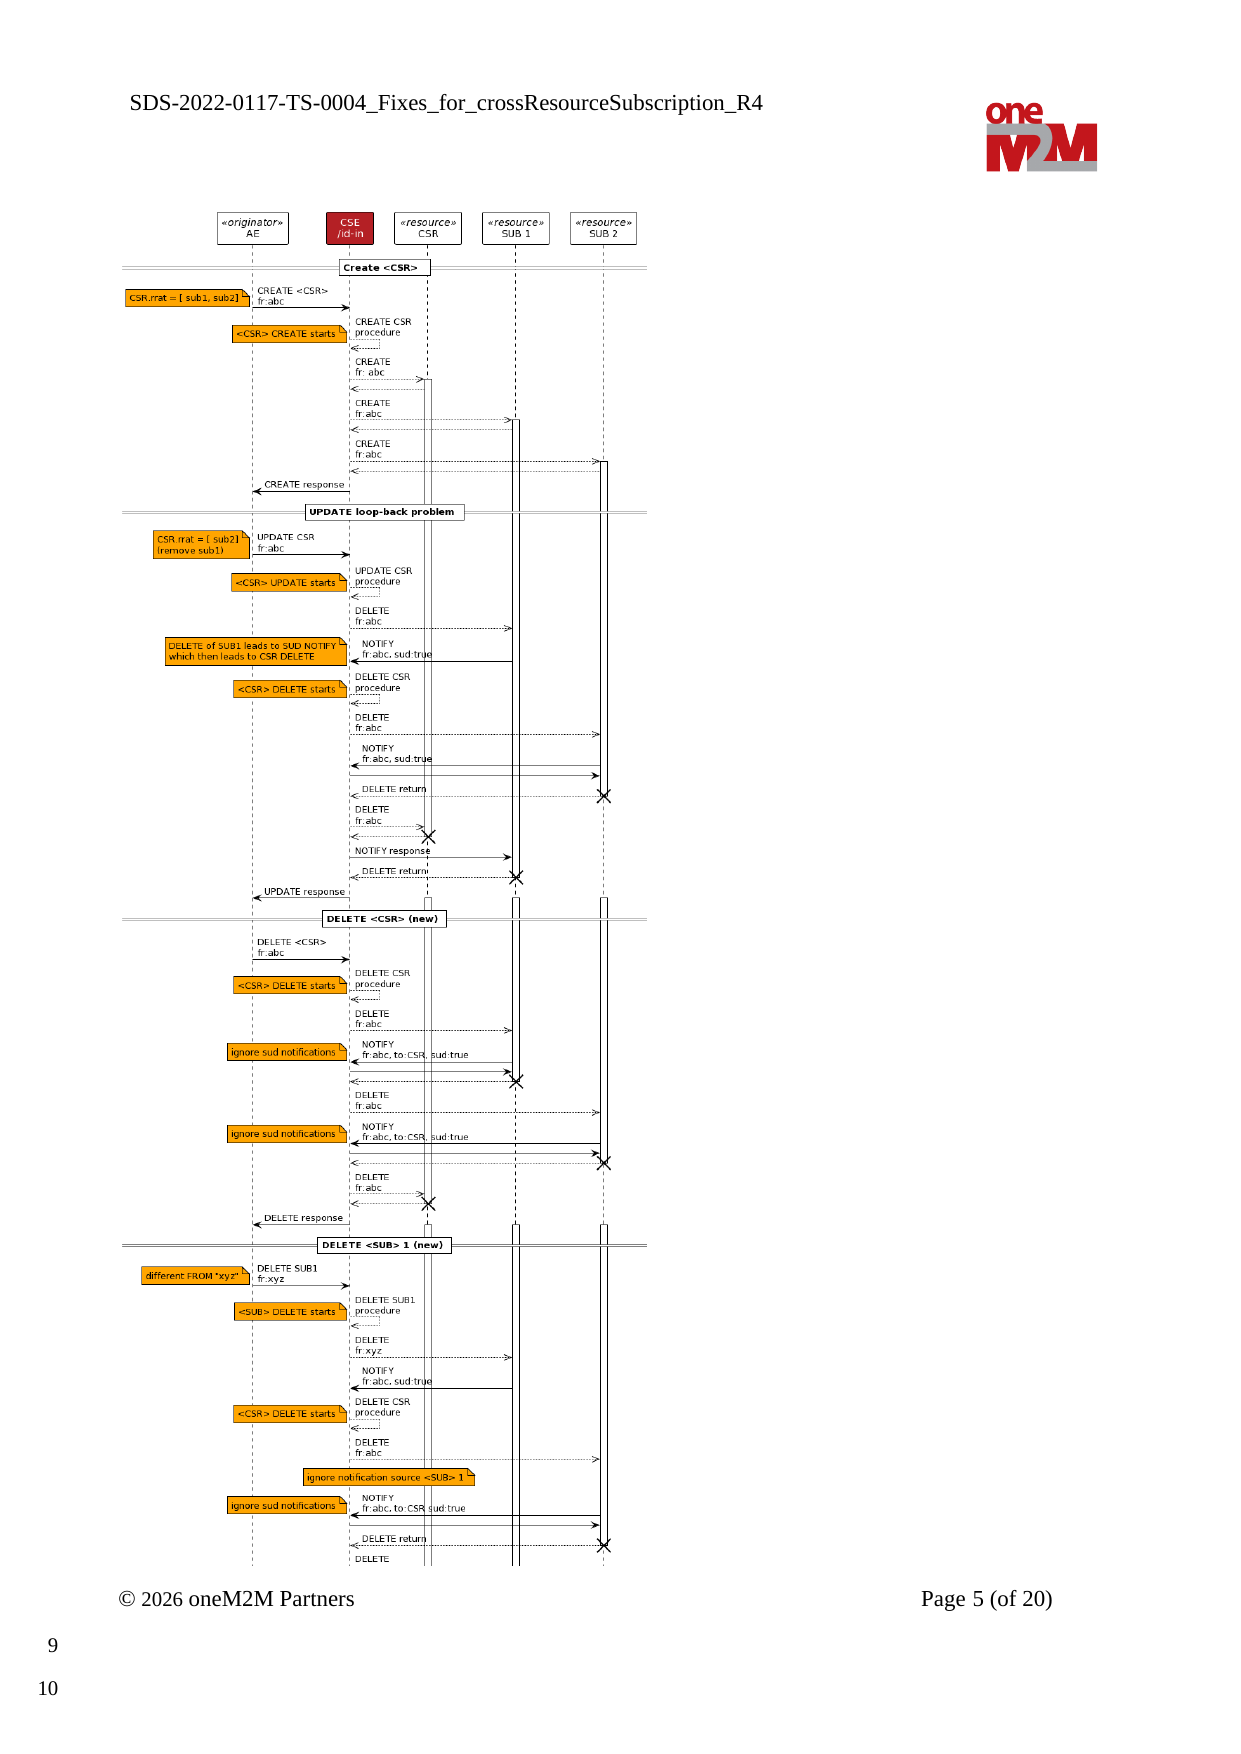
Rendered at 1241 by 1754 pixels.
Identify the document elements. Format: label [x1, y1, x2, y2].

picture [972, 88, 1111, 187]
picture [118, 208, 651, 1566]
